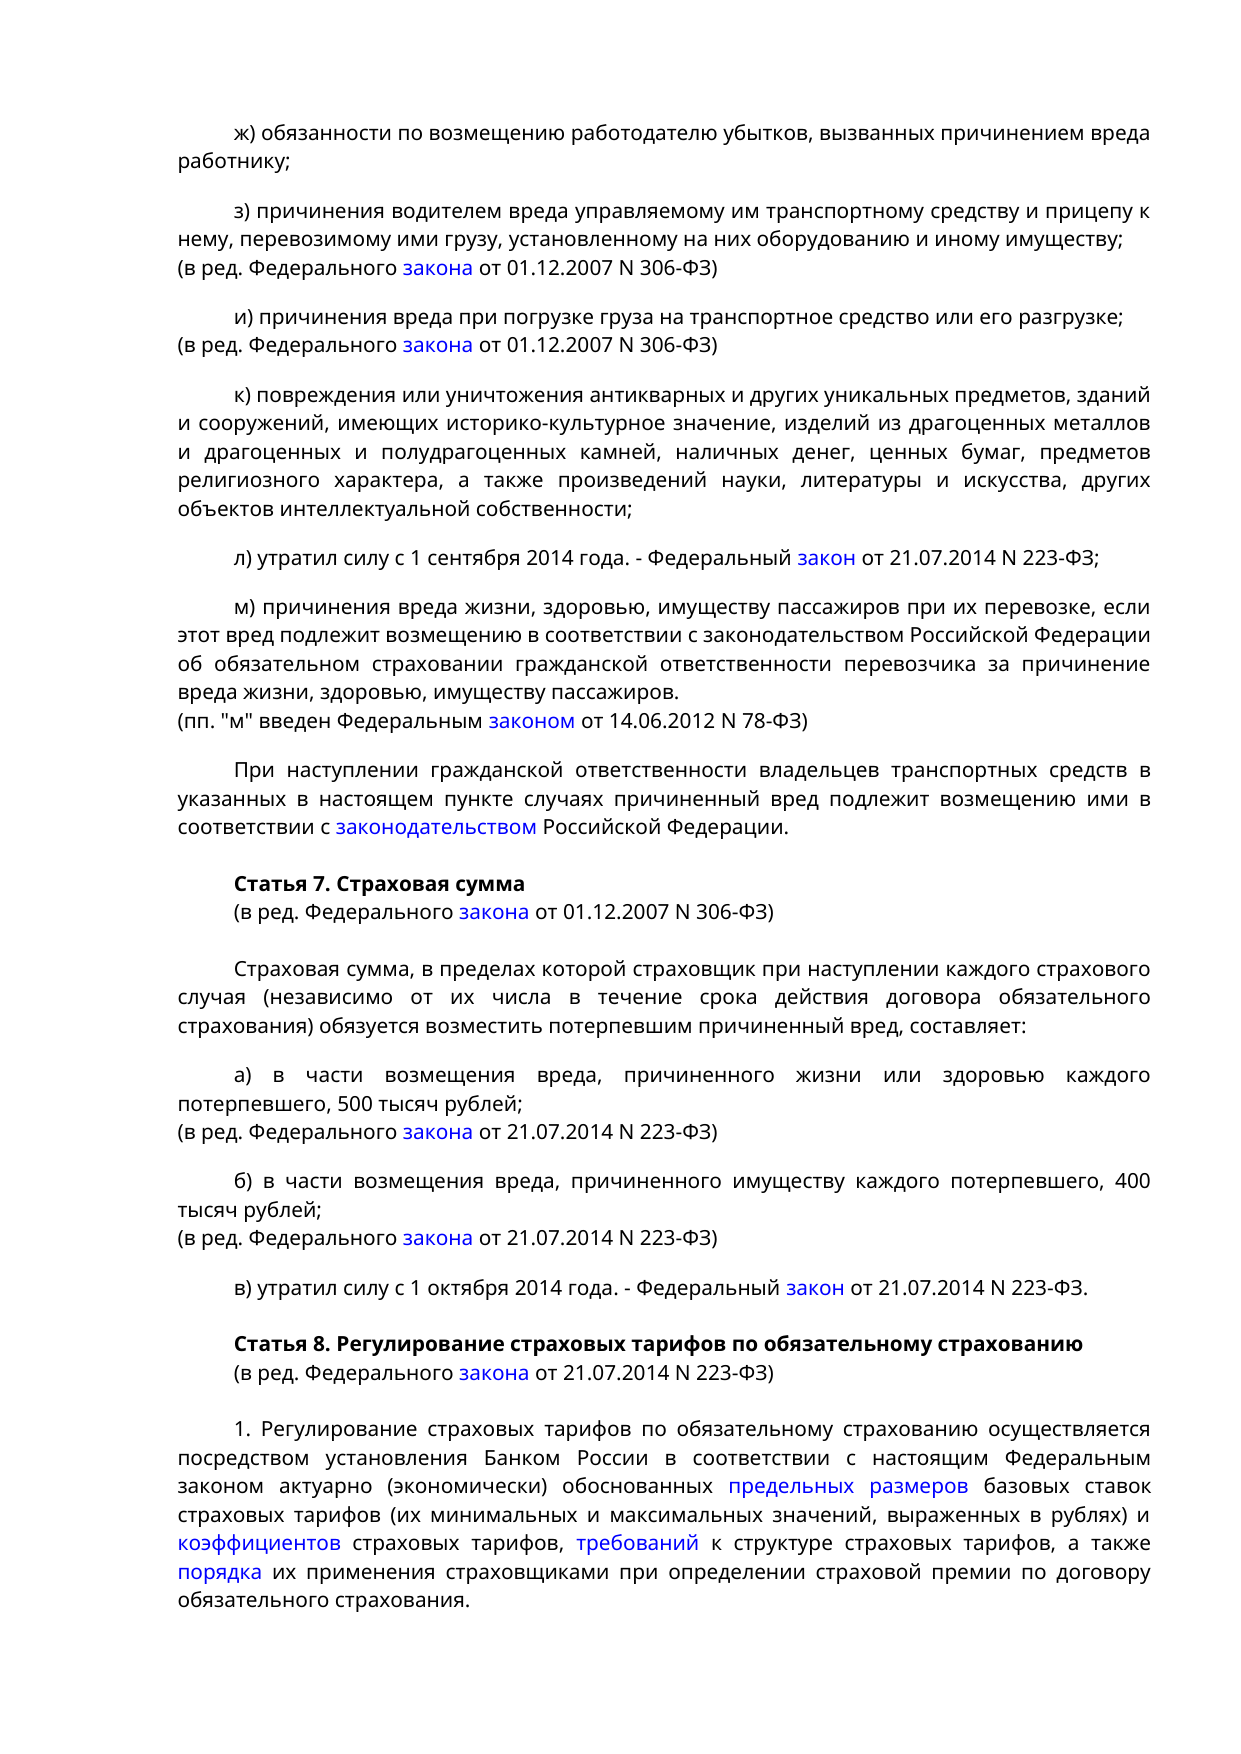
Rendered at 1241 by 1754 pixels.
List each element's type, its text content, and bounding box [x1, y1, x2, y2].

text (в ред. Федерального закона от 01.12.2007 N 306-ФЗ) [177, 897, 1152, 926]
text При наступлении гражданской ответственности владельцев транспортных средств в указанных в настоящем пункте случаях причиненный вред подлежит возмещению ими в соответствии с законодательством Российской Федерации. [177, 755, 1152, 841]
text Страховая сумма, в пределах которой страховщик при наступлении каждого страхового случая (независимо от их числа в течение срока действия договора обязательного страхования) обязуется возместить потерпевшим причиненный вред, составляет: [177, 954, 1152, 1039]
text (в ред. Федерального закона от 01.12.2007 N 306-ФЗ) [177, 331, 1152, 359]
text (в ред. Федерального закона от 01.12.2007 N 306-ФЗ) [177, 253, 1152, 281]
text к) повреждения или уничтожения антикварных и других уникальных предметов, зданий и сооружений, имеющих историко-культурное значение, изделий из драгоценных металлов и драгоценных и полудрагоценных камней, наличных денег, ценных бумаг, предметов религиозного характера, а также произведений науки, литературы и искусства, других объектов интеллектуальной собственности; [177, 380, 1152, 522]
text (пп. "м" введен Федеральным законом от 14.06.2012 N 78-ФЗ) [177, 706, 1152, 734]
text (в ред. Федерального закона от 21.07.2014 N 223-ФЗ) [177, 1358, 1152, 1386]
text б) в части возмещения вреда, причиненного имуществу каждого потерпевшего, 400 тысяч рублей; [177, 1166, 1152, 1223]
text Статья 8. Регулирование страховых тарифов по обязательному страхованию [177, 1329, 1152, 1358]
text а) в части возмещения вреда, причиненного жизни или здоровью каждого потерпевшего, 500 тысяч рублей; [177, 1060, 1152, 1117]
text (в ред. Федерального закона от 21.07.2014 N 223-ФЗ) [177, 1223, 1152, 1252]
text л) утратил силу с 1 сентября 2014 года. - Федеральный закон от 21.07.2014 N 223-ФЗ; [177, 543, 1152, 571]
text з) причинения водителем вреда управляемому им транспортному средству и прицепу к нему, перевозимому ими грузу, установленному на них оборудованию и иному имуществу; [177, 196, 1152, 253]
text и) причинения вреда при погрузке груза на транспортное средство или его разгрузке; [177, 302, 1152, 331]
text 1. Регулирование страховых тарифов по обязательному страхованию осуществляется посредством установления Банком России в соответствии с настоящим Федеральным законом актуарно (экономически) обоснованных предельных размеров базовых ставок страховых тарифов (их минимальных и максимальных значений, выраженных в рублях) и коэффициентов страховых тарифов, требований к структуре страховых тарифов, а также порядка их применения страховщиками при определении страховой премии по договору обязательного страхования. [177, 1414, 1152, 1614]
text в) утратил силу с 1 октября 2014 года. - Федеральный закон от 21.07.2014 N 223-ФЗ. [177, 1273, 1152, 1301]
text (в ред. Федерального закона от 21.07.2014 N 223-ФЗ) [177, 1117, 1152, 1146]
text ж) обязанности по возмещению работодателю убытков, вызванных причинением вреда работнику; [177, 118, 1152, 175]
text м) причинения вреда жизни, здоровью, имуществу пассажиров при их перевозке, если этот вред подлежит возмещению в соответствии с законодательством Российской Федерации об обязательном страховании гражданской ответственности перевозчика за причинение вреда жизни, здоровью, имуществу пассажиров. [177, 592, 1152, 706]
text Статья 7. Страховая сумма [177, 869, 1152, 897]
